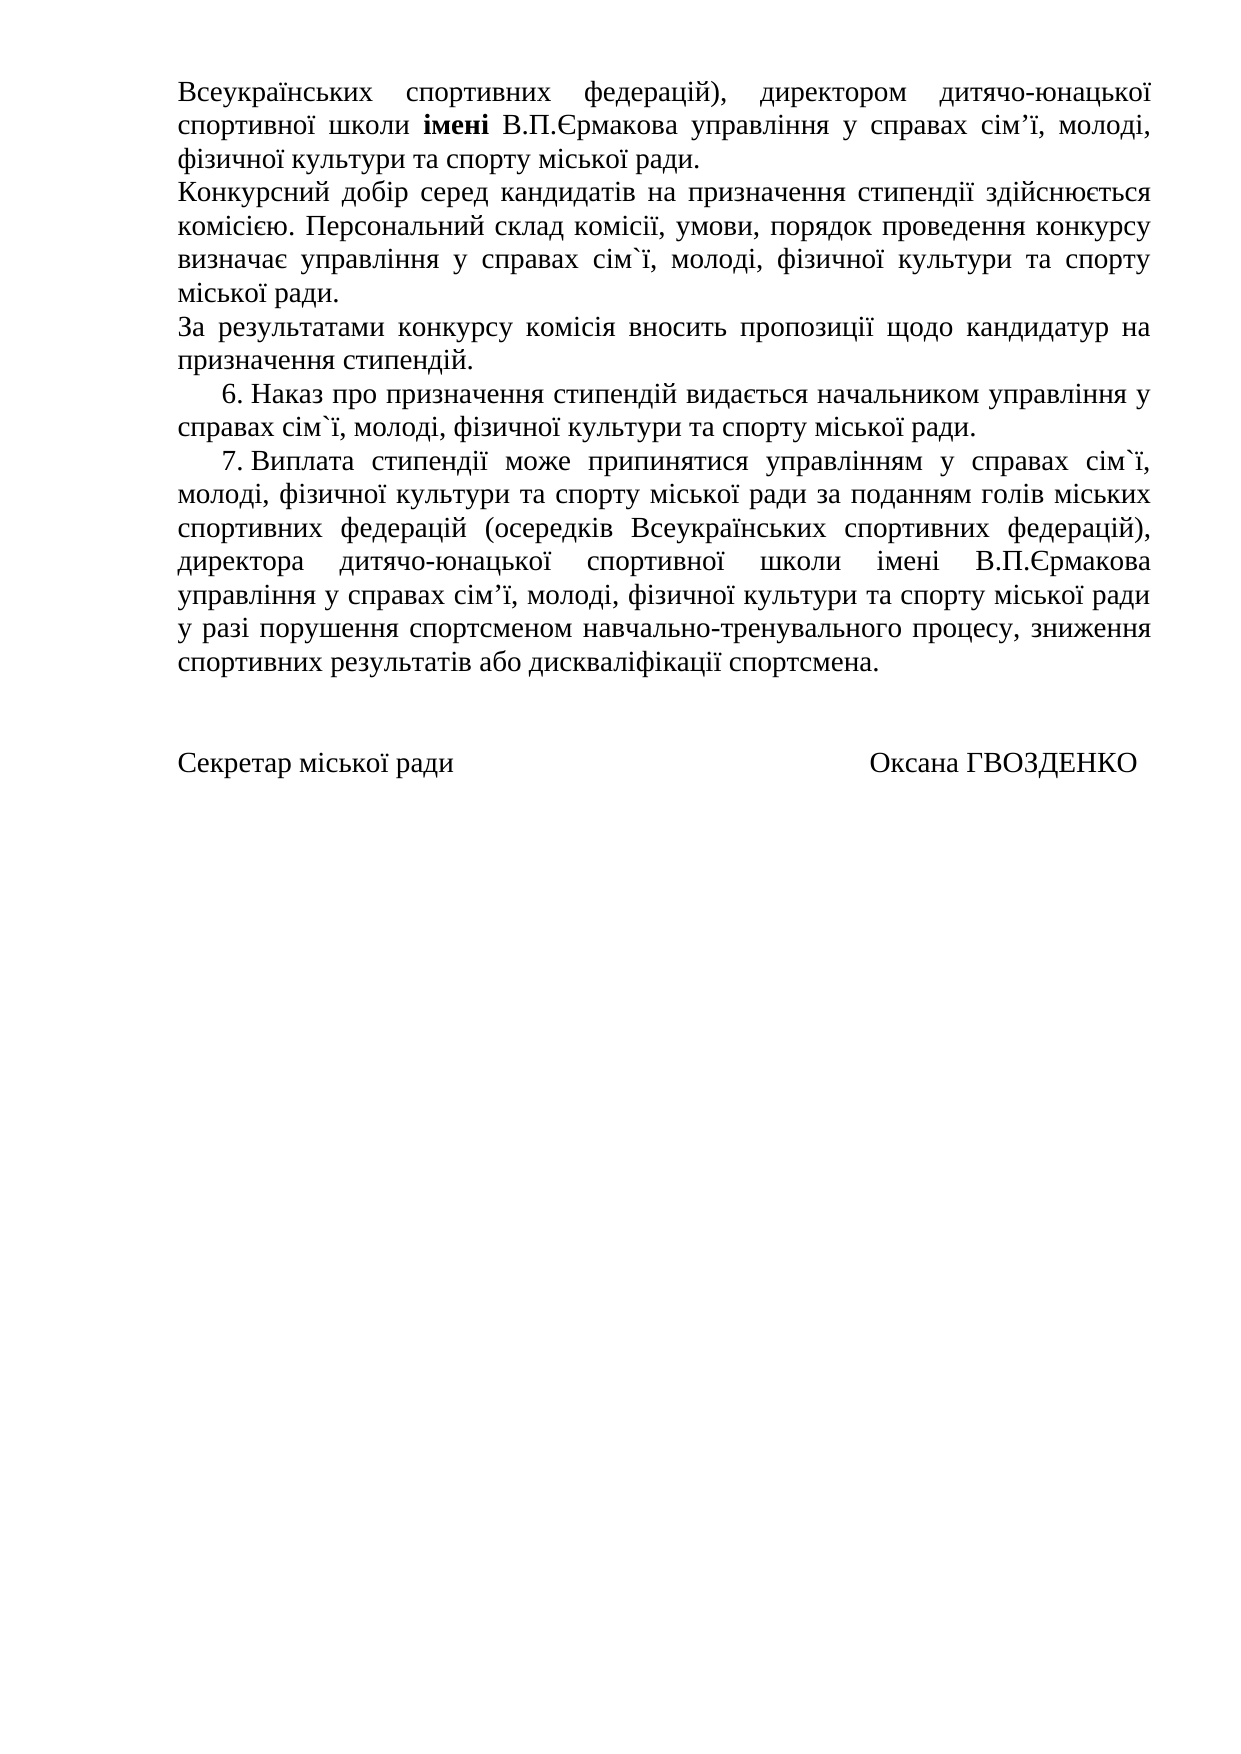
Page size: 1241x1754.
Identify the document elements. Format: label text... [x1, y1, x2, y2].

text Конкурсний добір серед кандидатів на призначення стипендії здійснюється комісією. Персональний склад комісії, умови, порядок проведення конкурсу визначає управління у справах сім`ї, молоді, фізичної культури та спорту міської ради. [177, 174, 1152, 309]
text Секретар міської ради Оксана ГВОЗДЕНКО [177, 745, 1152, 778]
text 7. Виплата стипендії може припинятися управлінням у справах сім`ї, молоді, фізичної культури та спорту міської ради за поданням голів міських спортивних федерацій (осередків Всеукраїнських спортивних федерацій), директора дитячо-юнацької спортивної школи імені В.П.Єрмакова управління у справах сім’ї, молоді, фізичної культури та спорту міської ради у разі порушення спортсменом навчально-тренувального процесу, зниження спортивних результатів або дискваліфікації спортсмена. [177, 443, 1152, 678]
text За результатами конкурсу комісія вносить пропозиції щодо кандидатур на призначення стипендій. [177, 309, 1152, 376]
text 6. Наказ про призначення стипендій видається начальником управління у справах сім`ї, молоді, фізичної культури та спорту міської ради. [177, 376, 1152, 443]
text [177, 74, 1152, 174]
